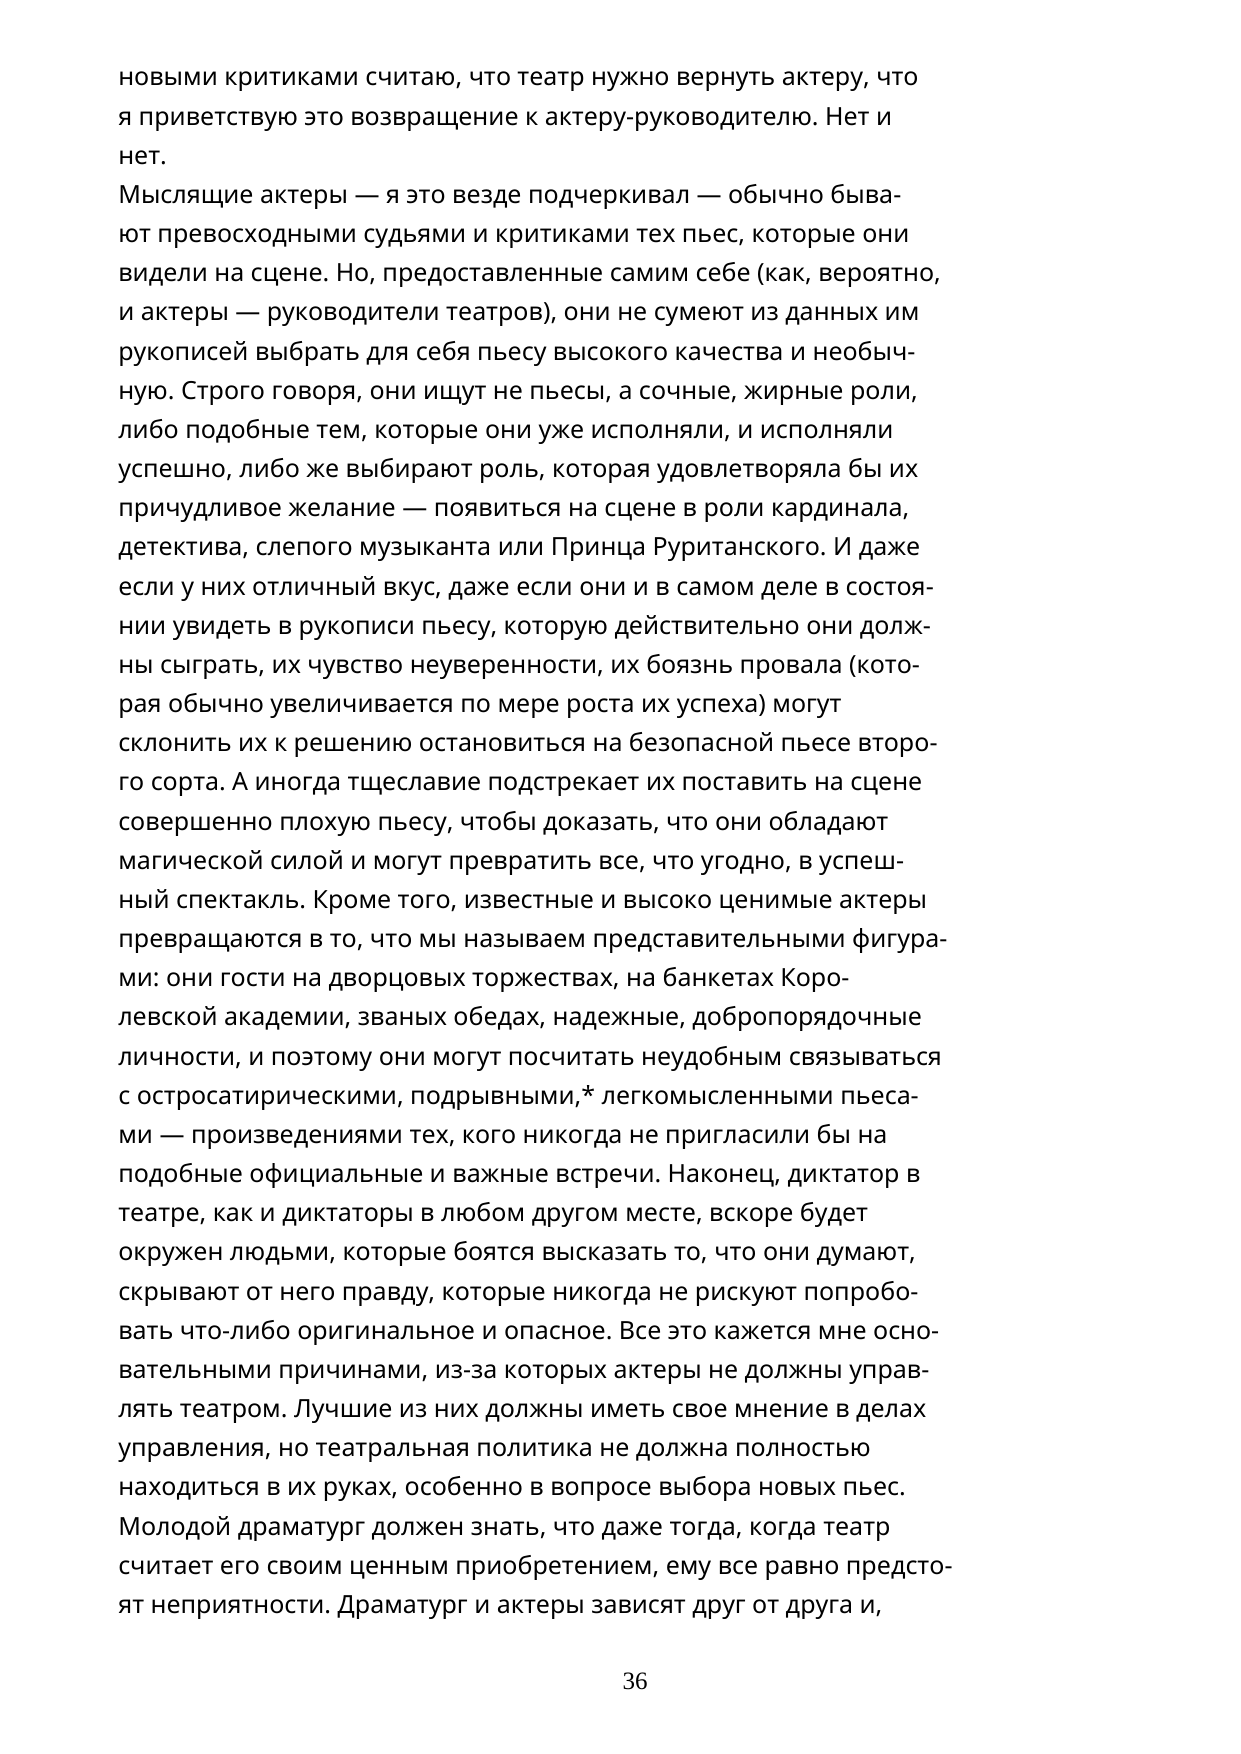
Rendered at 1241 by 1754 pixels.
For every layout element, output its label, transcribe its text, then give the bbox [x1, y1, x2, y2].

text ную. Строго говоря, они ищут не пьесы, а сочные, жирные роли, [118, 372, 1152, 406]
text успешно, либо же выбирают роль, которая удовлетворяла бы их [118, 451, 1152, 485]
text с остросатирическими, подрывными,* легкомысленными пьеса- [118, 1077, 1152, 1111]
text магической силой и могут превратить все, что угодно, в успеш- [118, 842, 1152, 876]
text нии увидеть в рукописи пьесу, которую действительно они долж- [118, 607, 1152, 641]
text скрывают от него правду, которые никогда не рискуют попробо- [118, 1273, 1152, 1307]
text ны сыграть, их чувство неуверенности, их боязнь провала (кото- [118, 647, 1152, 681]
text находиться в их руках, особенно в вопросе выбора новых пьес. [118, 1469, 1152, 1503]
text либо подобные тем, которые они уже исполняли, и исполняли [118, 412, 1152, 446]
text я приветствую это возвращение к актеру-руководителю. Нет и [118, 98, 1152, 132]
text склонить их к решению остановиться на безопасной пьесе второ- [118, 725, 1152, 759]
text левской академии, званых обедах, надежные, добропорядочные [118, 999, 1152, 1033]
text подобные официальные и важные встречи. Наконец, диктатор в [118, 1156, 1152, 1190]
text детектива, слепого музыканта или Принца Руританского. И даже [118, 529, 1152, 563]
text вательными причинами, из-за которых актеры не должны управ- [118, 1352, 1152, 1386]
text Мыслящие актеры — я это везде подчеркивал — обычно быва- [118, 177, 1152, 211]
text театре, как и диктаторы в любом другом месте, вскоре будет [118, 1195, 1152, 1229]
text вать что-либо оригинальное и опасное. Все это кажется мне осно- [118, 1312, 1152, 1346]
text причудливое желание — появиться на сцене в роли кардинала, [118, 490, 1152, 524]
text лять театром. Лучшие из них должны иметь свое мнение в делах [118, 1391, 1152, 1425]
text ят неприятности. Драматург и актеры зависят друг от друга и, [118, 1587, 1152, 1621]
text считает его своим ценным приобретением, ему все равно предсто- [118, 1547, 1152, 1581]
text совершенно плохую пьесу, чтобы доказать, что они обладают [118, 803, 1152, 837]
text ют превосходными судьями и критиками тех пьес, которые они [118, 216, 1152, 250]
text и актеры — руководители театров), они не сумеют из данных им [118, 294, 1152, 328]
text превращаются в то, что мы называем представительными фигура- [118, 921, 1152, 955]
text ми: они гости на дворцовых торжествах, на банкетах Коро- [118, 960, 1152, 994]
text го сорта. А иногда тщеславие подстрекает их поставить на сцене [118, 764, 1152, 798]
text рая обычно увеличивается по мере роста их успеха) могут [118, 686, 1152, 720]
text нет. [118, 137, 1152, 171]
text Молодой драматург должен знать, что даже тогда, когда театр [118, 1508, 1152, 1542]
text личности, и поэтому они могут посчитать неудобным связываться [118, 1038, 1152, 1072]
text ми — произведениями тех, кого никогда не пригласили бы на [118, 1117, 1152, 1151]
text окружен людьми, которые боятся высказать то, что они думают, [118, 1234, 1152, 1268]
text управления, но театральная политика не должна полностью [118, 1430, 1152, 1464]
text рукописей выбрать для себя пьесу высокого качества и необыч- [118, 333, 1152, 367]
text если у них отличный вкус, даже если они и в самом деле в состоя- [118, 568, 1152, 602]
text ный спектакль. Кроме того, известные и высоко ценимые актеры [118, 882, 1152, 916]
text видели на сцене. Но, предоставленные самим себе (как, вероятно, [118, 255, 1152, 289]
text новыми критиками считаю, что театр нужно вернуть актеру, что [118, 59, 1152, 93]
